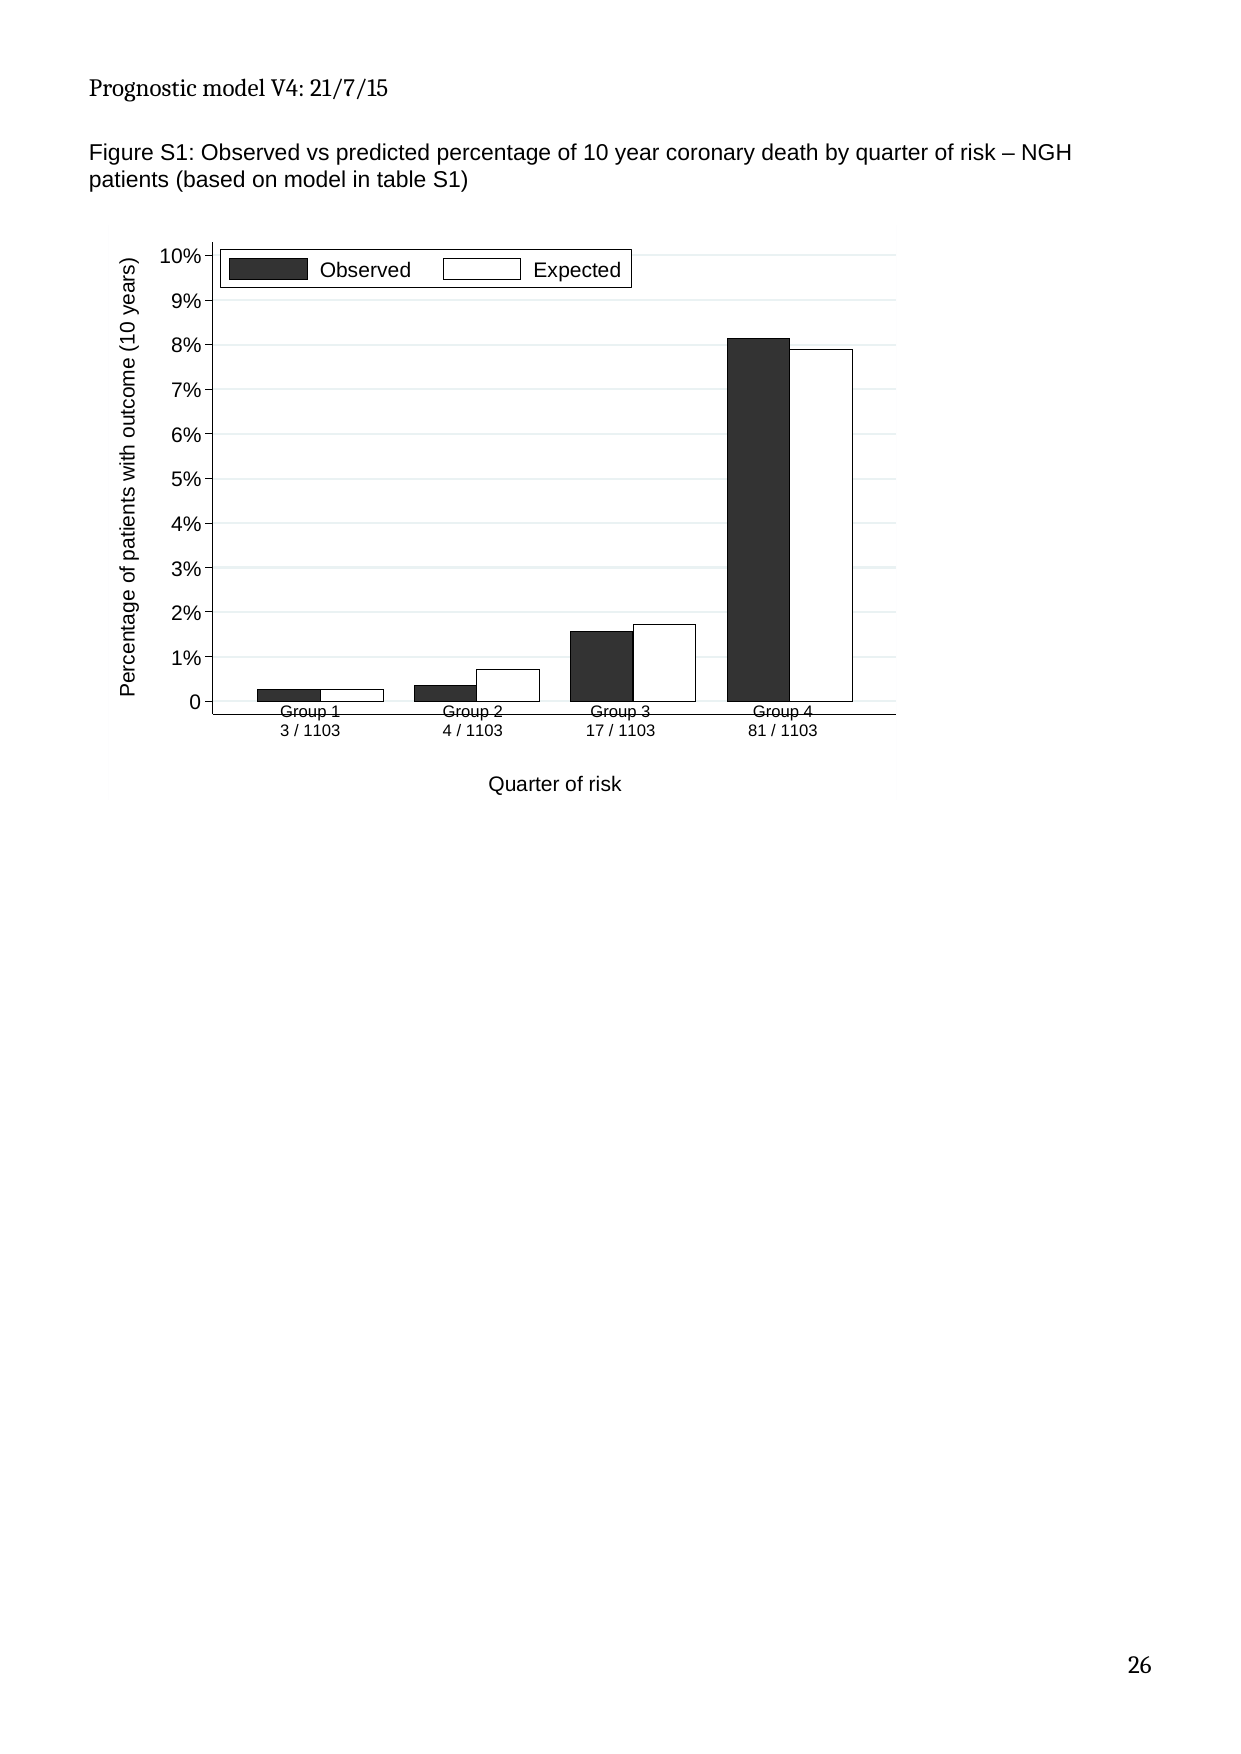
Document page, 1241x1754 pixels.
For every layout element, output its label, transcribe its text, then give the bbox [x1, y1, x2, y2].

table_header Group 4 [694, 702, 871, 721]
table_header Group 2 [399, 702, 546, 721]
table_header Group 1 [222, 702, 399, 721]
table_cell 17 / 1103 [546, 721, 694, 740]
text Figure S1: Observed vs predicted percentage of 10 year coronary death by quarter of risk – NGH patients (based on model in table S1) [89, 139, 1152, 192]
table_cell 81 / 1103 [694, 721, 871, 740]
table_cell 4 / 1103 [399, 721, 546, 740]
table_header Group 3 [546, 702, 694, 721]
table_cell 3 / 1103 [222, 721, 399, 740]
